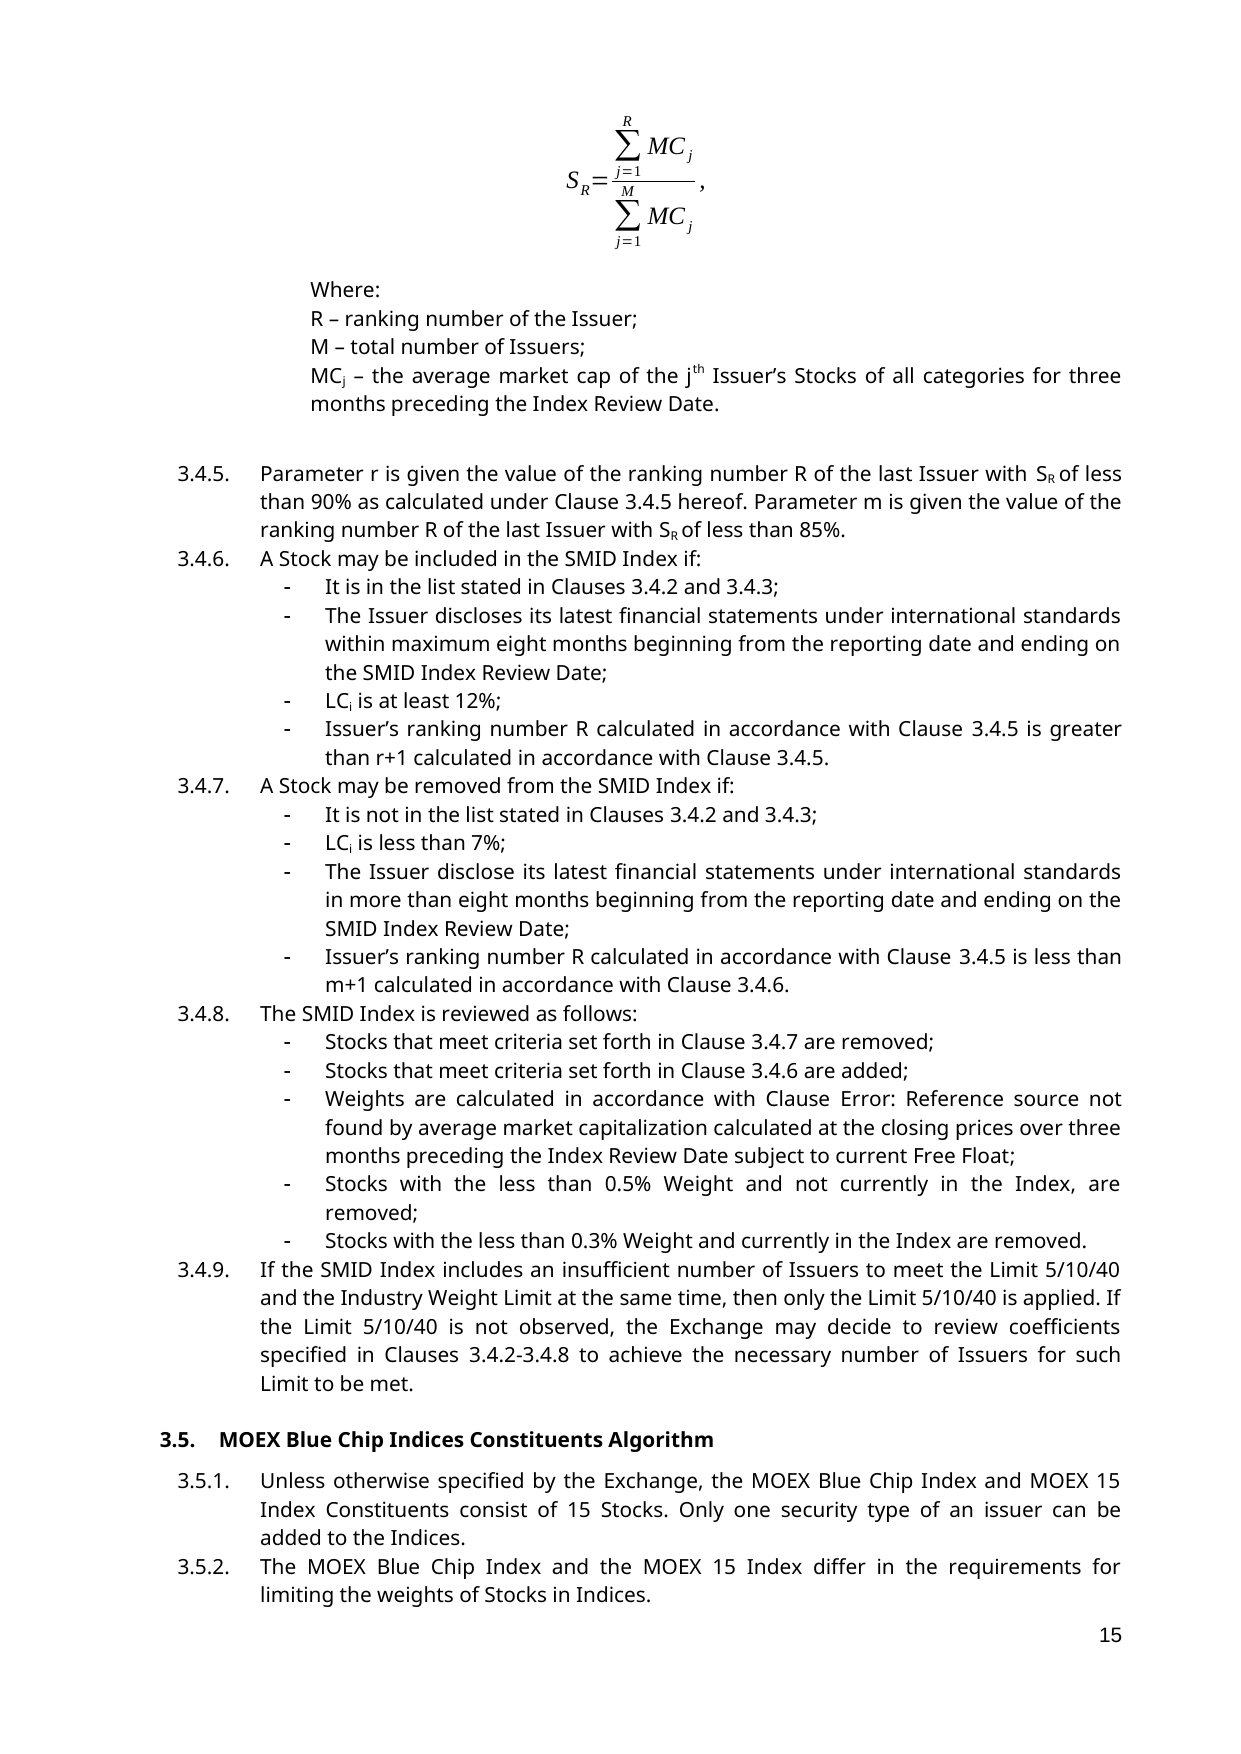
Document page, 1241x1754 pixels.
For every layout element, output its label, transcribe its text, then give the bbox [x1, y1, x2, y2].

text R – ranking number of the Issuer; [310, 304, 1122, 332]
text Where: [310, 276, 1122, 304]
text It is in the list stated in Clauses 3.4.2 and 3.4.3; [283, 572, 1122, 601]
title MOEX Blue Chip Indices Constituents Algorithm [159, 1426, 1122, 1454]
text Stocks that meet criteria set forth in Clause 3.4.7 are removed; [283, 1027, 1122, 1056]
text The Issuer discloses its latest financial statements under international standards within maximum eight months beginning from the reporting date and ending on the SMID Index Review Date; [283, 601, 1122, 686]
text LCi is less than 7%; [283, 828, 1122, 857]
text Issuer’s ranking number R calculated in accordance with Clause 3.4.5 is less than m+1 calculated in accordance with Clause 3.4.6. [283, 942, 1122, 999]
text Unless otherwise specified by the Exchange, the MOEX Blue Chip Index and MOEX 15 Index Constituents consist of 15 Stocks. Only one security type of an issuer can be added to the Indices. [177, 1466, 1122, 1552]
text LCi is at least 12%; [283, 686, 1122, 714]
text Stocks that meet criteria set forth in Clause 3.4.6 are added; [283, 1056, 1122, 1084]
text M – total number of Issuers; [310, 332, 1122, 361]
text It is not in the list stated in Clauses 3.4.2 and 3.4.3; [283, 800, 1122, 828]
text If the SMID Index includes an insufficient number of Issuers to meet the Limit 5/10/40 and the Industry Weight Limit at the same time, then only the Limit 5/10/40 is applied. If the Limit 5/10/40 is not observed, the Exchange may decide to review coefficients specified in Clauses 3.4.2-3.4.8 to achieve the necessary number of Issuers for such Limit to be met. [177, 1255, 1122, 1397]
text Stocks with the less than 0.5% Weight and not currently in the Index, are removed; [283, 1169, 1122, 1226]
text MCj – the average market cap of the jth Issuer’s Stocks of all categories for three months preceding the Index Review Date. [310, 361, 1122, 418]
text The Issuer disclose its latest financial statements under international standards in more than eight months beginning from the reporting date and ending on the SMID Index Review Date; [283, 857, 1122, 942]
text Issuer’s ranking number R calculated in accordance with Clause 3.4.5 is greater than r+1 calculated in accordance with Clause 3.4.5. [283, 714, 1122, 771]
text The MOEX Blue Chip Index and the MOEX 15 Index differ in the requirements for limiting the weights of Stocks in Indices. [177, 1552, 1122, 1609]
text The SMID Index is reviewed as follows: [177, 999, 1122, 1027]
text A Stock may be included in the SMID Index if: [177, 544, 1122, 572]
text Stocks with the less than 0.3% Weight and currently in the Index are removed. [283, 1226, 1122, 1255]
text Parameter r is given the value of the ranking number R of the last Issuer with SR of less than 90% as calculated under Clause 3.4.5 hereof. Parameter m is given the value of the ranking number R of the last Issuer with SR of less than 85%. [177, 459, 1122, 544]
text A Stock may be removed from the SMID Index if: [177, 771, 1122, 800]
